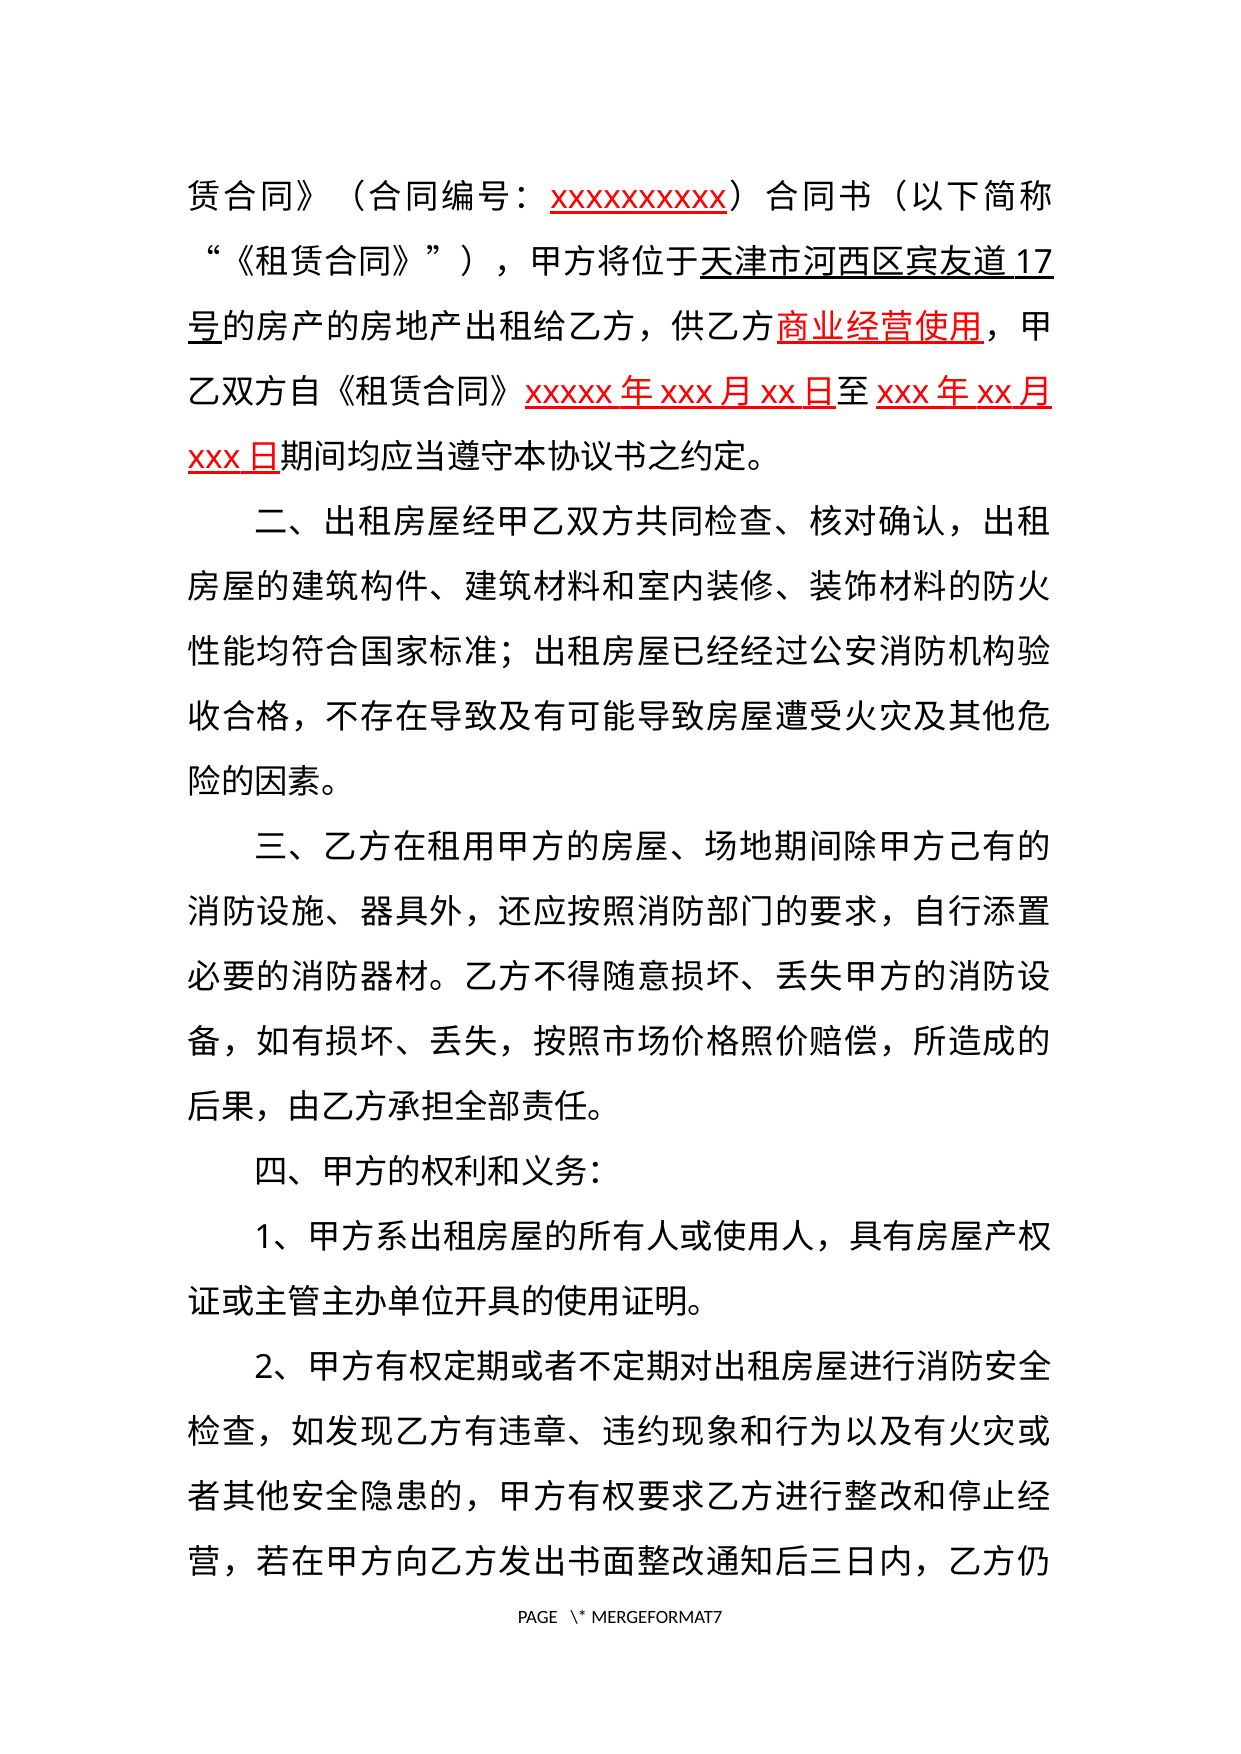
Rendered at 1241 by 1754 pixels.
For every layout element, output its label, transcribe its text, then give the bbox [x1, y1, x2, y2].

text 三、乙方在租用甲方的房屋、场地期间除甲方己有的消防设施、器具外，还应按照消防部门的要求，自行添置必要的消防器材。乙方不得随意损坏、丢失甲方的消防设备，如有损坏、丢失，按照市场价格照价赔偿，所造成的后果，由乙方承担全部责任。 [187, 812, 1053, 1137]
text 1、甲方系出租房屋的所有人或使用人，具有房屋产权证或主管主办单位开具的使用证明。 [187, 1202, 1053, 1332]
text 二、出租房屋经甲乙双方共同检查、核对确认，出租房屋的建筑构件、建筑材料和室内装修、装饰材料的防火性能均符合国家标准；出租房屋已经经过公安消防机构验收合格，不存在导致及有可能导致房屋遭受火灾及其他危险的因素。 [187, 487, 1053, 812]
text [187, 162, 1053, 487]
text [187, 1332, 1053, 1592]
text 四、甲方的权利和义务： [187, 1137, 1053, 1202]
